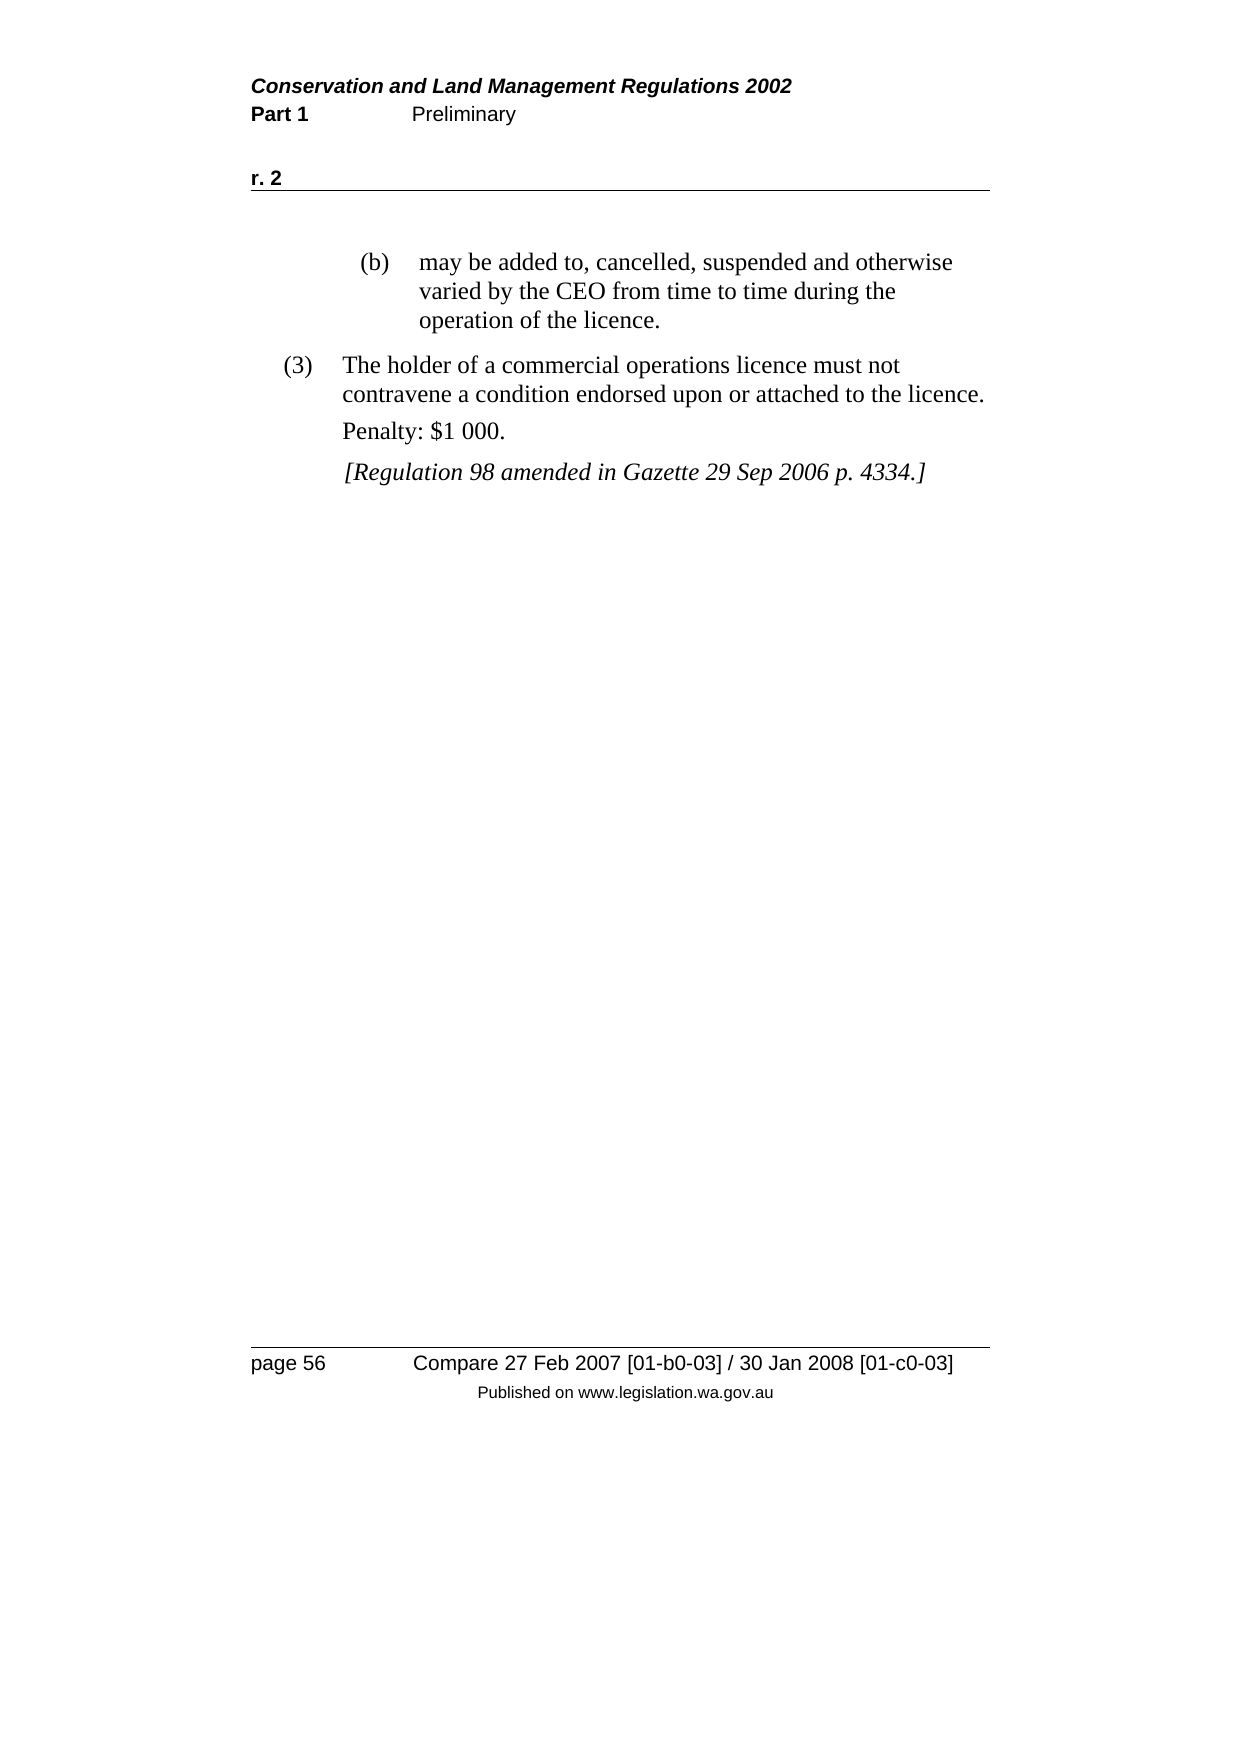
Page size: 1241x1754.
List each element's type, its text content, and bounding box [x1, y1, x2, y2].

text (b) may be added to, cancelled, suspended and otherwise varied by the CEO from time to time during the operation of the licence. [251, 247, 990, 334]
text Penalty: $1 000. [251, 416, 990, 445]
text (3) The holder of a commercial operations licence must not contravene a condition endorsed upon or attached to the licence. [251, 350, 990, 408]
text [Regulation 98 amended in Gazette 29 Sep 2006 p. 4334.] [251, 457, 990, 486]
